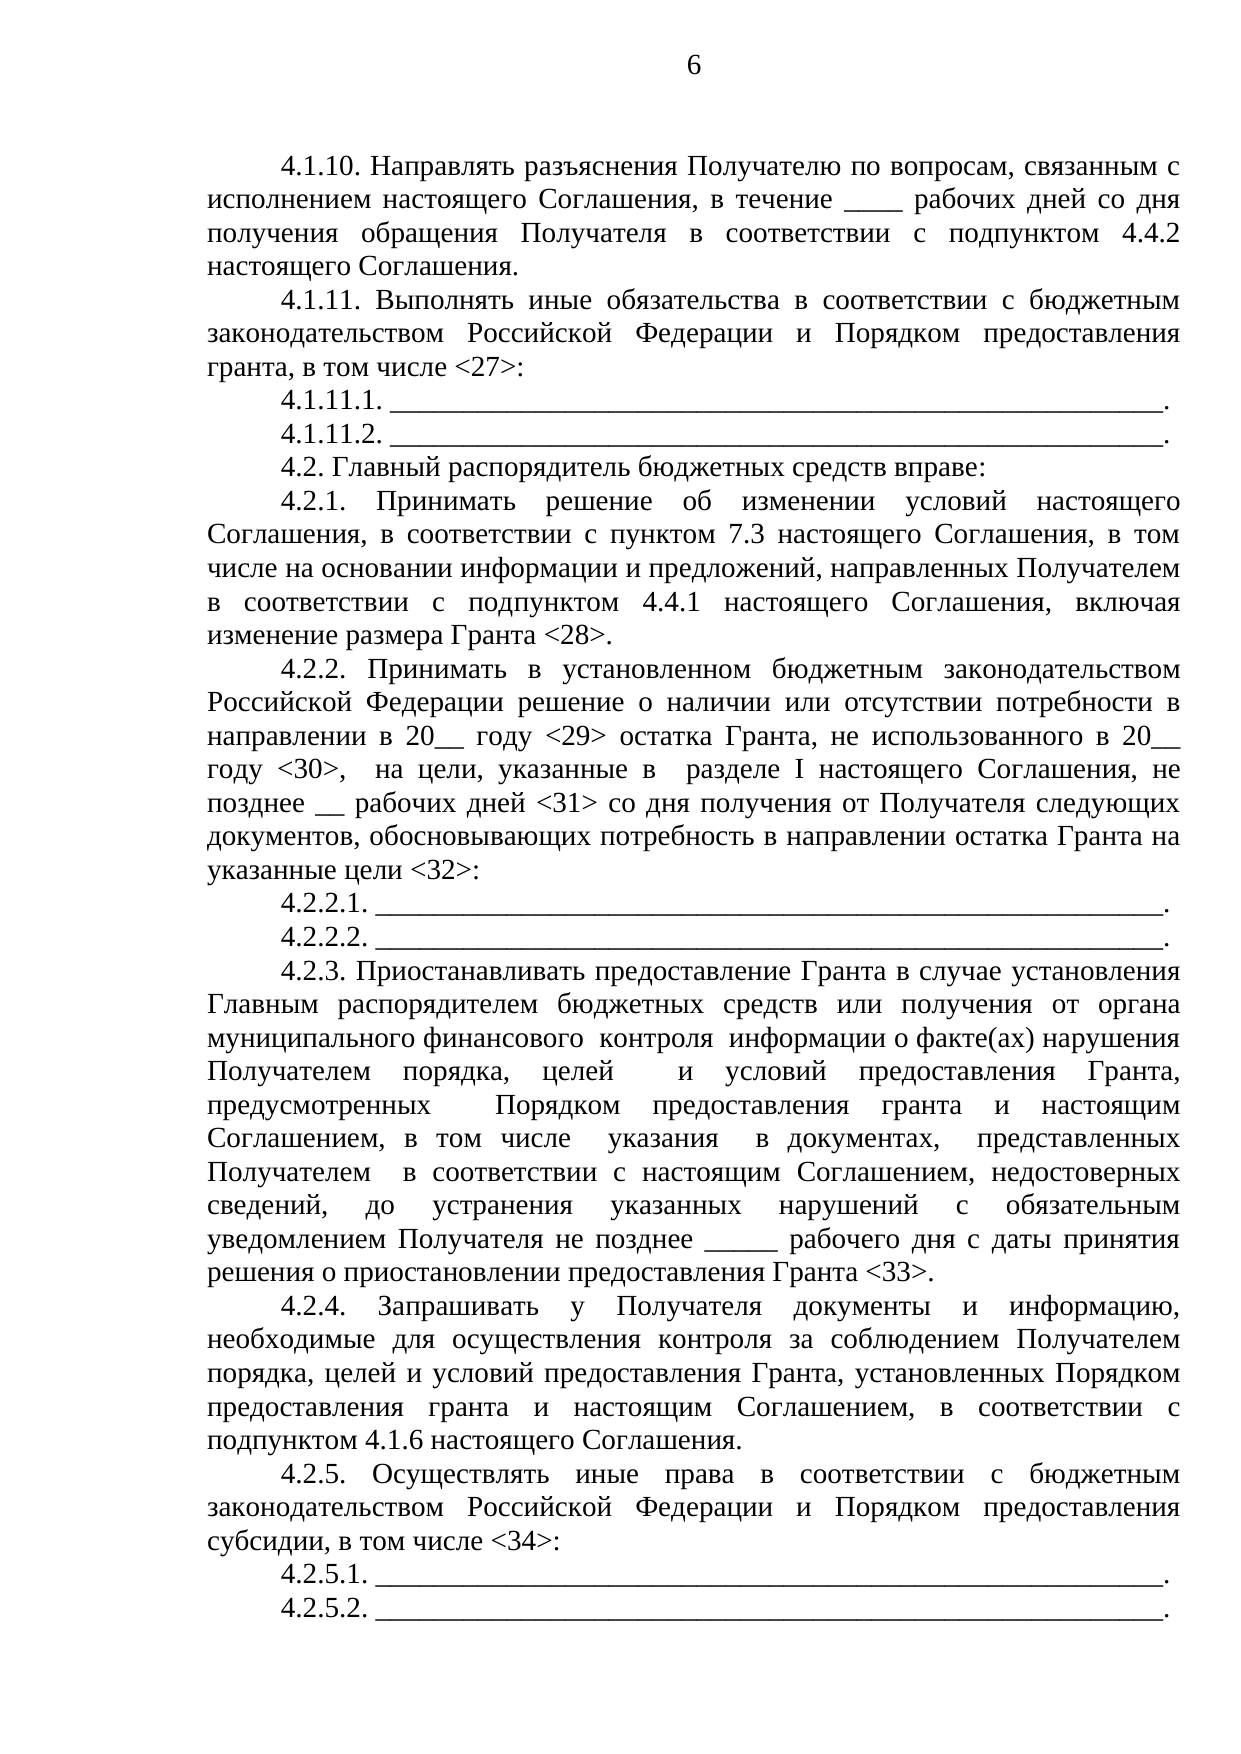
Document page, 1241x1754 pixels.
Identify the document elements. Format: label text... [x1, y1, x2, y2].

text 4.1.11.2. _____________________________________________________. [207, 416, 1181, 449]
text 4.2. Главный распорядитель бюджетных средств вправе: [207, 449, 1181, 483]
text 4.2.4. Запрашивать у Получателя документы и информацию, необходимые для осуществления контроля за соблюдением Получателем порядка, целей и условий предоставления Гранта, установленных Порядком предоставления гранта и настоящим Соглашением, в соответствии с подпунктом 4.1.6 настоящего Соглашения. [207, 1288, 1181, 1456]
text 4.2.2.2. ______________________________________________________. [207, 919, 1181, 953]
text 4.2.5.1. ______________________________________________________. [207, 1556, 1181, 1590]
text 4.2.1. Принимать решение об изменении условий настоящего Соглашения, в соответствии с пунктом 7.3 настоящего Соглашения, в том числе на основании информации и предложений, направленных Получателем в соответствии с подпунктом 4.4.1 настоящего Соглашения, включая изменение размера Гранта <28>. [207, 483, 1181, 651]
text 4.1.10. Направлять разъяснения Получателю по вопросам, связанным с исполнением настоящего Соглашения, в течение ____ рабочих дней со дня получения обращения Получателя в соответствии с подпунктом 4.4.2 настоящего Соглашения. [207, 148, 1181, 282]
text 4.1.11.1. _____________________________________________________. [207, 382, 1181, 416]
text 4.2.5. Осуществлять иные права в соответствии с бюджетным законодательством Российской Федерации и Порядком предоставления субсидии, в том числе <34>: [207, 1456, 1181, 1556]
text 4.2.3. Приостанавливать предоставление Гранта в случае установления Главным распорядителем бюджетных средств или получения от органа муниципального финансового контроля информации о факте(ах) нарушения Получателем порядка, целей и условий предоставления Гранта, предусмотренных Порядком предоставления гранта и настоящим Соглашением, в том числе указания в документах, представленных Получателем в соответствии с настоящим Соглашением, недостоверных сведений, до устранения указанных нарушений с обязательным уведомлением Получателя не позднее _____ рабочего дня с даты принятия решения о приостановлении предоставления Гранта <33>. [207, 953, 1181, 1288]
text 4.2.2. Принимать в установленном бюджетным законодательством Российской Федерации решение о наличии или отсутствии потребности в направлении в 20__ году <29> остатка Гранта, не использованного в 20__ году <30>, на цели, указанные в разделе I настоящего Соглашения, не позднее __ рабочих дней <31> со дня получения от Получателя следующих документов, обосновывающих потребность в направлении остатка Гранта на указанные цели <32>: [207, 651, 1181, 886]
text 4.1.11. Выполнять иные обязательства в соответствии с бюджетным законодательством Российской Федерации и Порядком предоставления гранта, в том числе <27>: [207, 282, 1181, 382]
text 4.2.2.1. ______________________________________________________. [207, 886, 1181, 919]
text 4.2.5.2. ______________________________________________________. [207, 1590, 1181, 1623]
